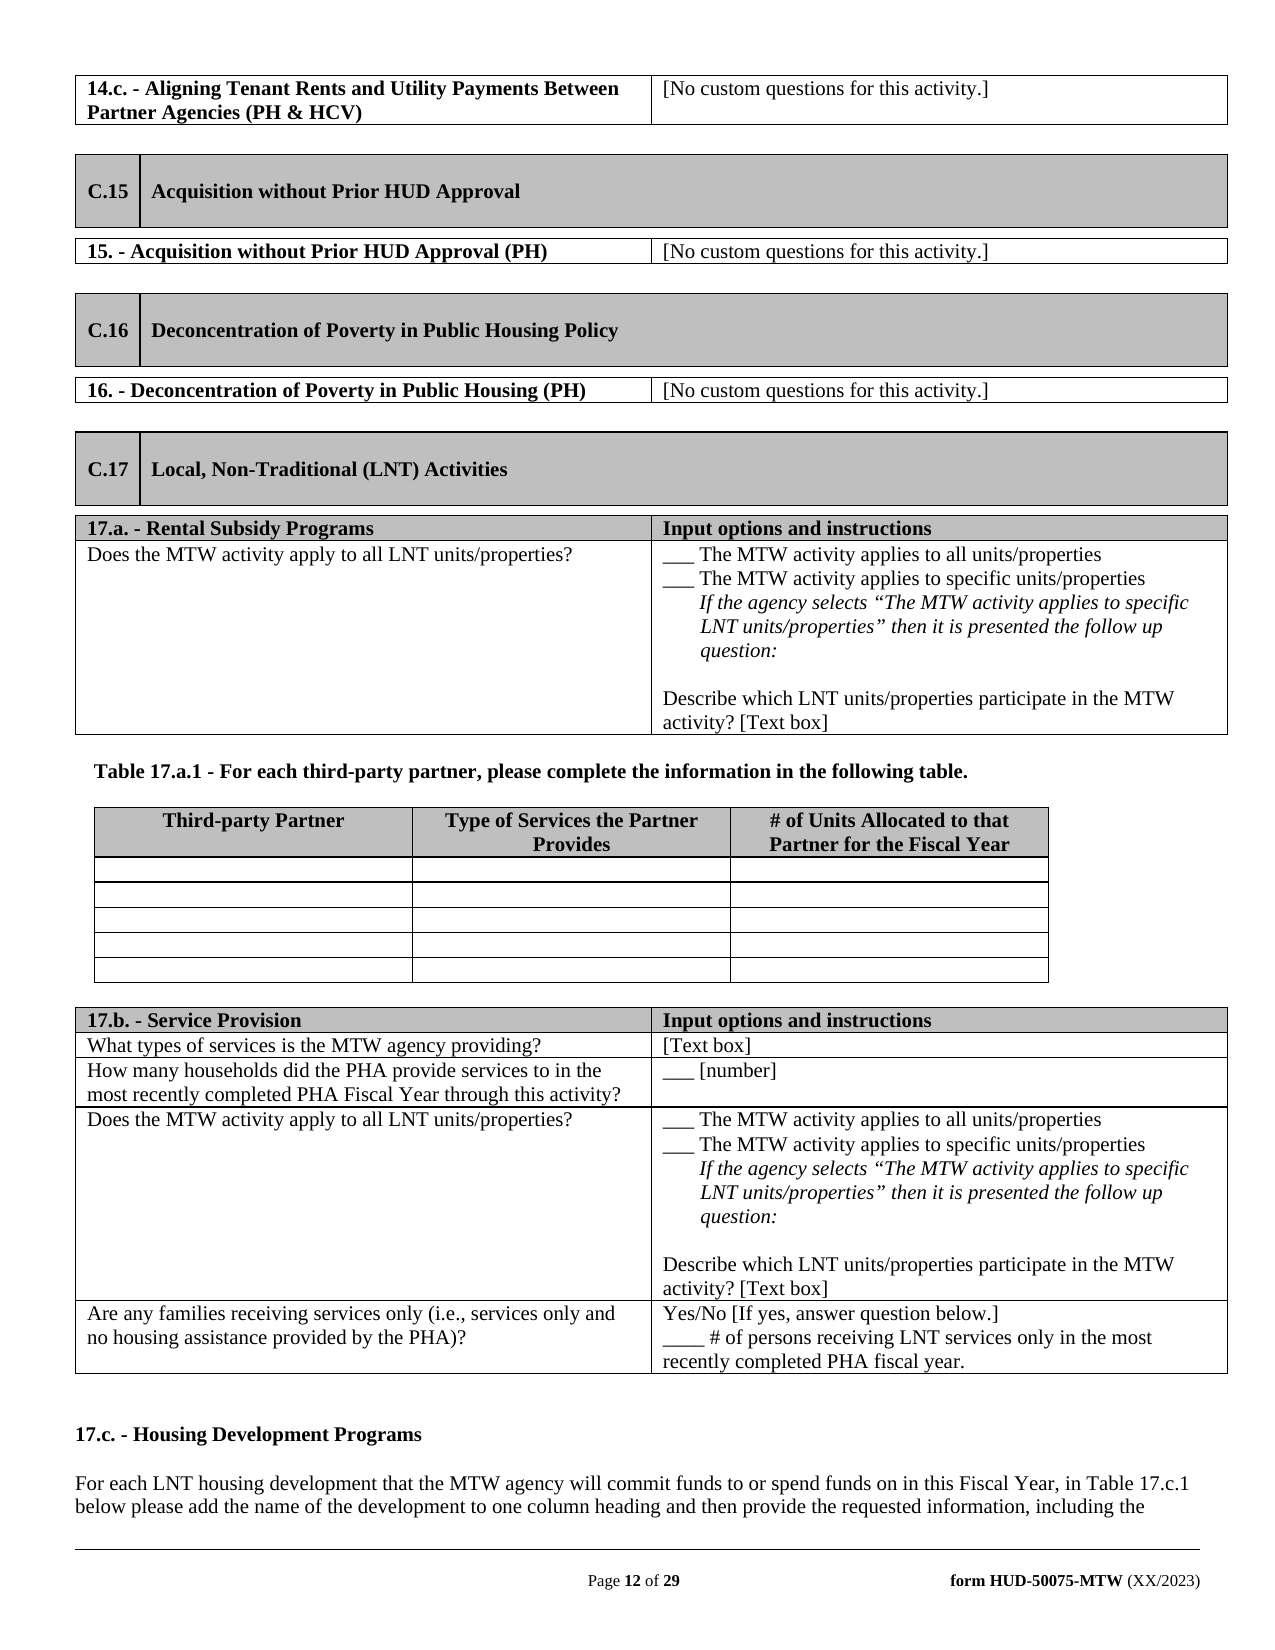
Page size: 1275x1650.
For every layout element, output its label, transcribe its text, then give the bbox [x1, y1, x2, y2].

table_cell Are any families receiving services only (i.e., services only and no housing assistance provided by the PHA)? [76, 1301, 651, 1373]
table_header 15. - Acquisition without Prior HUD Approval (PH) [76, 239, 651, 263]
table_cell [413, 858, 730, 881]
table_header Input options and instructions [652, 516, 1227, 540]
table_cell [731, 908, 1048, 932]
table_cell [95, 958, 412, 982]
table_cell [731, 883, 1048, 907]
table_cell How many households did the PHA provide services to in the most recently completed PHA Fiscal Year through this activity? [76, 1058, 651, 1106]
table_cell [413, 933, 730, 957]
table_cell [731, 933, 1048, 957]
table_header Third-party Partner [95, 808, 412, 856]
table_cell Does the MTW activity apply to all LNT units/properties? [76, 1108, 651, 1300]
table_header 17.b. - Service Provision [76, 1008, 651, 1032]
table_cell [413, 958, 730, 982]
table_header 17.a. - Rental Subsidy Programs [76, 516, 651, 540]
table_cell Yes/No [If yes, answer question below.] ____ # of persons receiving LNT services only in the most recently completed PHA fiscal year. [652, 1301, 1227, 1373]
table_cell [413, 883, 730, 907]
table_header Local, Non-Traditional (LNT) Activities [141, 433, 1227, 505]
table_header [No custom questions for this activity.] [652, 378, 1227, 402]
table_header 14.c. - Aligning Tenant Rents and Utility Payments Between Partner Agencies (PH & HCV) [76, 76, 651, 124]
table_header Acquisition without Prior HUD Approval [141, 155, 1227, 227]
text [75, 1470, 1200, 1518]
table_header # of Units Allocated to that Partner for the Fiscal Year [731, 808, 1048, 856]
table_cell ___ The MTW activity applies to all units/properties ___ The MTW activity applies to specific units/properties If the agency selects “The MTW activity applies to specific LNT units/properties” then it is presented the follow up question: Describe which LNT units/properties participate in the MTW activity? [Text box] [652, 1108, 1227, 1300]
table_cell [731, 858, 1048, 881]
table_header C.17 [76, 433, 139, 505]
table_cell ___ [number] [652, 1058, 1227, 1106]
table_cell ___ The MTW activity applies to all units/properties ___ The MTW activity applies to specific units/properties If the agency selects “The MTW activity applies to specific LNT units/properties” then it is presented the follow up question: Describe which LNT units/properties participate in the MTW activity? [Text box] [652, 541, 1227, 734]
table_cell [413, 908, 730, 932]
table_cell Does the MTW activity apply to all LNT units/properties? [76, 541, 651, 734]
table_cell [95, 883, 412, 907]
table_cell [95, 908, 412, 932]
table_cell [Text box] [652, 1033, 1227, 1057]
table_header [652, 239, 1227, 263]
text 17.c. - Housing Development Programs [75, 1422, 1200, 1446]
table_cell What types of services is the MTW agency providing? [76, 1033, 651, 1057]
table_cell [95, 933, 412, 957]
text Table 17.a.1 - For each third-party partner, please complete the information in the following table. [94, 759, 1200, 783]
table_cell [95, 858, 412, 881]
table_header 16. - Deconcentration of Poverty in Public Housing (PH) [76, 378, 651, 402]
table_header C.16 [76, 294, 139, 366]
table_cell [731, 958, 1048, 982]
table_header Deconcentration of Poverty in Public Housing Policy [141, 294, 1227, 366]
table_header Input options and instructions [652, 1008, 1227, 1032]
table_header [652, 76, 1227, 124]
table_header Type of Services the Partner Provides [413, 808, 730, 856]
table_header C.15 [76, 155, 139, 227]
